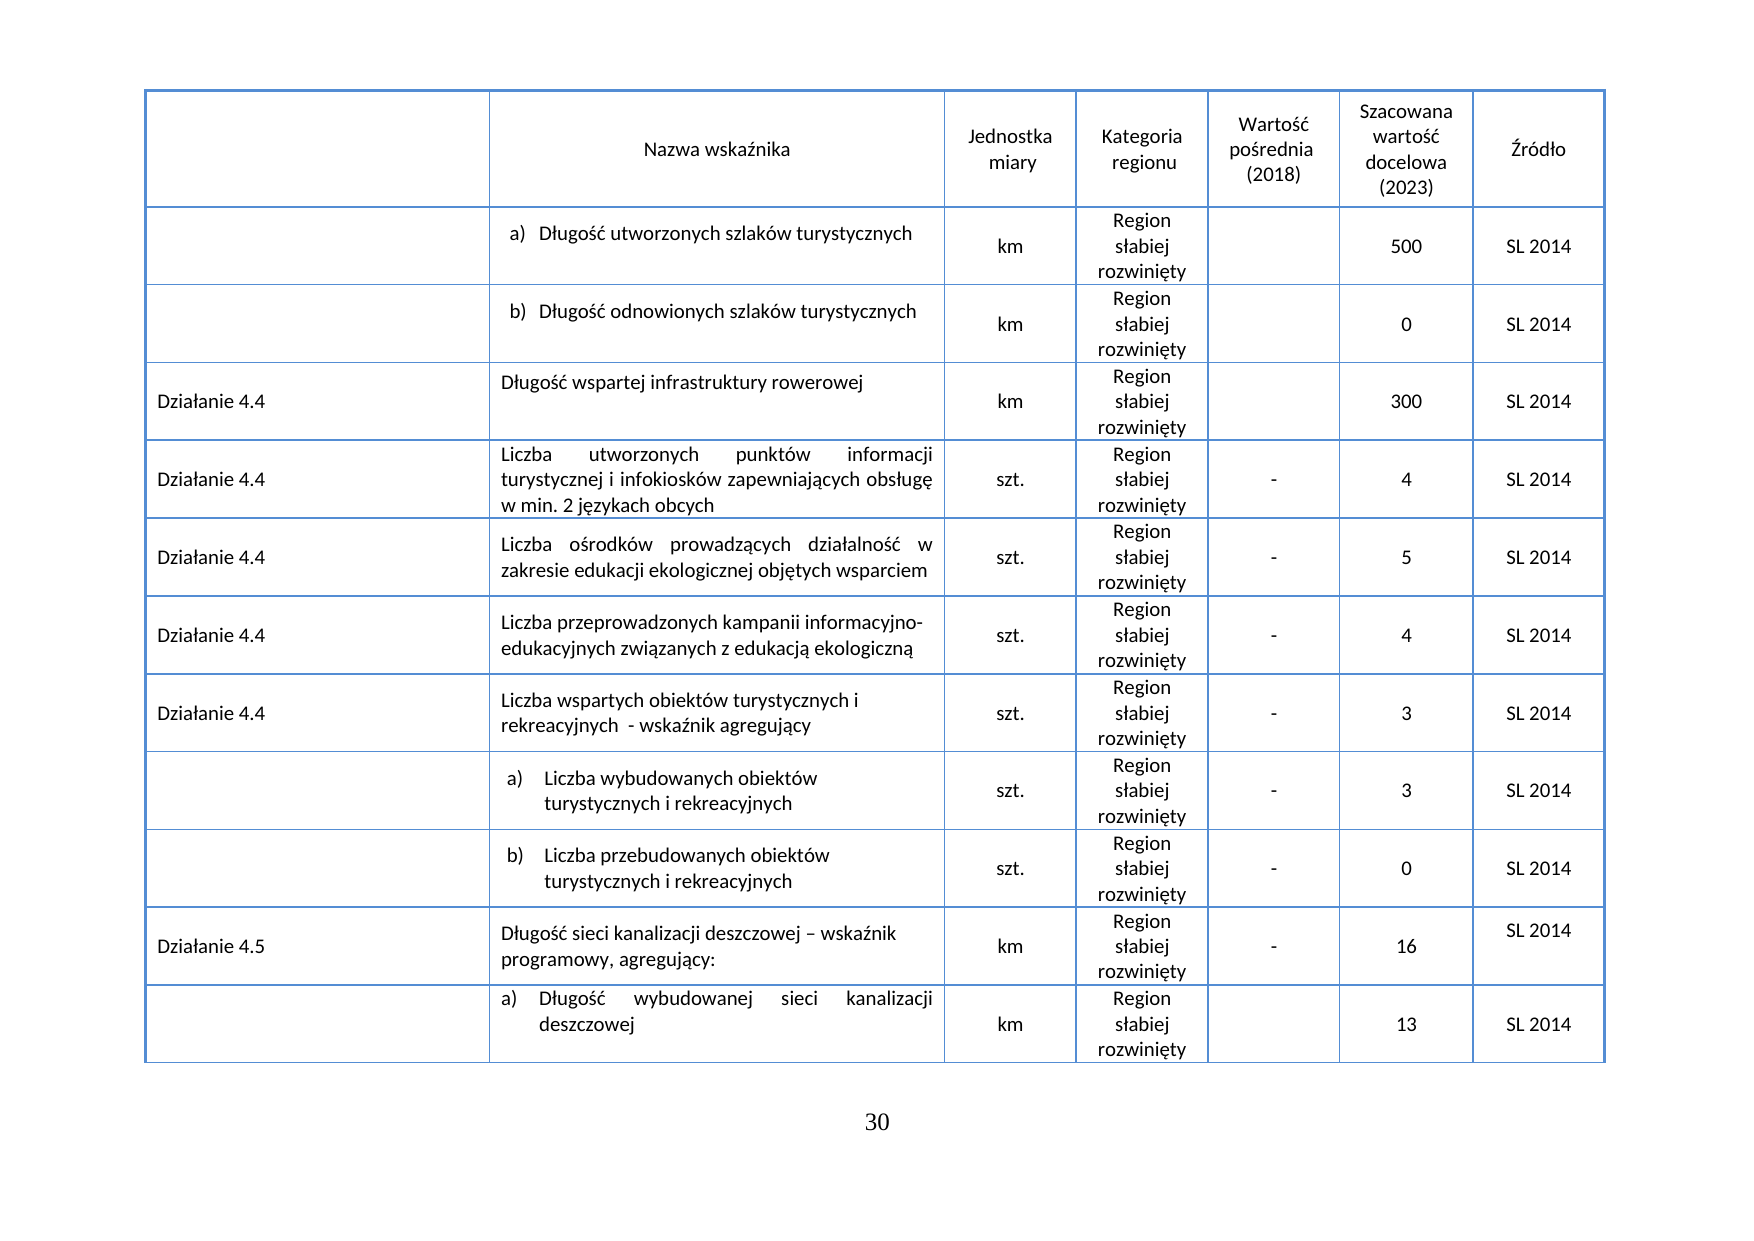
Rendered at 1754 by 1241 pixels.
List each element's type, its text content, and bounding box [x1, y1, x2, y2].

table_cell Działanie 4.4 [147, 597, 489, 673]
table_cell - [1209, 441, 1339, 517]
table_cell - [1209, 597, 1339, 673]
table_cell 0 [1340, 285, 1472, 362]
table_cell 4 [1340, 597, 1472, 673]
table_cell km [945, 908, 1075, 984]
table_cell SL 2014 [1474, 986, 1603, 1062]
table_cell SL 2014 [1474, 441, 1603, 517]
table_cell Liczba przeprowadzonych kampanii informacyjno-edukacyjnych związanych z edukacją ekologiczną [490, 597, 944, 673]
table_cell szt. [945, 597, 1075, 673]
table_cell km [945, 285, 1075, 362]
table_cell - [1209, 675, 1339, 751]
table_cell Długość odnowionych szlaków turystycznych [490, 285, 944, 362]
table_cell 500 [1340, 208, 1472, 284]
table_cell [147, 285, 489, 362]
table_header Nazwa wskaźnika [490, 92, 944, 206]
table_cell Region słabiej rozwinięty [1077, 441, 1207, 517]
table_cell Działanie 4.4 [147, 441, 489, 517]
table_cell [1209, 285, 1339, 362]
table_cell szt. [945, 519, 1075, 595]
table_cell km [945, 208, 1075, 284]
table_cell Liczba wspartych obiektów turystycznych i rekreacyjnych - wskaźnik agregujący [490, 675, 944, 751]
table_header Kategoria regionu [1077, 92, 1207, 206]
table_cell [1209, 363, 1339, 439]
table_cell SL 2014 [1474, 208, 1603, 284]
table_cell - [1209, 908, 1339, 984]
table_cell Długość wspartej infrastruktury rowerowej [490, 363, 944, 439]
table_cell km [945, 363, 1075, 439]
table_header [147, 92, 489, 206]
table_cell Region słabiej rozwinięty [1077, 285, 1207, 362]
table_cell szt. [945, 441, 1075, 517]
table_cell Region słabiej rozwinięty [1077, 986, 1207, 1062]
table_cell - [1209, 752, 1339, 828]
table_cell Region słabiej rozwinięty [1077, 830, 1207, 906]
table_cell [147, 208, 489, 284]
table_cell SL 2014 [1474, 363, 1603, 439]
table_header Wartość pośrednia (2018) [1209, 92, 1339, 206]
table_cell Region słabiej rozwinięty [1077, 675, 1207, 751]
table_cell Długość wybudowanej sieci kanalizacji deszczowej [490, 986, 944, 1062]
table_cell Liczba przebudowanych obiektów turystycznych i rekreacyjnych [490, 830, 944, 906]
table_cell szt. [945, 675, 1075, 751]
table_cell SL 2014 [1474, 908, 1603, 984]
table_cell Długość sieci kanalizacji deszczowej – wskaźnik programowy, agregujący: [490, 908, 944, 984]
table_cell SL 2014 [1474, 519, 1603, 595]
table_cell szt. [945, 830, 1075, 906]
table_cell - [1209, 519, 1339, 595]
table_cell 16 [1340, 908, 1472, 984]
table_cell Region słabiej rozwinięty [1077, 597, 1207, 673]
table_cell Region słabiej rozwinięty [1077, 363, 1207, 439]
table_cell Liczba wybudowanych obiektów turystycznych i rekreacyjnych [490, 752, 944, 828]
table_cell Działanie 4.5 [147, 908, 489, 984]
table_cell 3 [1340, 752, 1472, 828]
table_cell 0 [1340, 830, 1472, 906]
table_cell 300 [1340, 363, 1472, 439]
table_cell - [1209, 830, 1339, 906]
table_cell 5 [1340, 519, 1472, 595]
table_cell Region słabiej rozwinięty [1077, 519, 1207, 595]
table_cell Region słabiej rozwinięty [1077, 908, 1207, 984]
table_cell km [945, 986, 1075, 1062]
table_cell Działanie 4.4 [147, 363, 489, 439]
table_header Jednostka miary [945, 92, 1075, 206]
table_cell Długość utworzonych szlaków turystycznych [490, 208, 944, 284]
table_cell [147, 752, 489, 828]
table_cell [1209, 208, 1339, 284]
table_cell 3 [1340, 675, 1472, 751]
table_cell Działanie 4.4 [147, 675, 489, 751]
table_cell Region słabiej rozwinięty [1077, 752, 1207, 828]
table_header Szacowana wartość docelowa (2023) [1340, 92, 1472, 206]
table_cell SL 2014 [1474, 597, 1603, 673]
table_cell 13 [1340, 986, 1472, 1062]
table_cell Liczba utworzonych punktów informacji turystycznej i infokiosków zapewniających obsługę w min. 2 językach obcych [490, 441, 944, 517]
table_cell Region słabiej rozwinięty [1077, 208, 1207, 284]
table_cell 4 [1340, 441, 1472, 517]
table_cell SL 2014 [1474, 675, 1603, 751]
table_cell szt. [945, 752, 1075, 828]
table_cell [147, 986, 489, 1062]
table_cell [1209, 986, 1339, 1062]
table_cell SL 2014 [1474, 830, 1603, 906]
table_header Źródło [1474, 92, 1603, 206]
table_cell [147, 830, 489, 906]
table_cell Liczba ośrodków prowadzących działalność w zakresie edukacji ekologicznej objętych wsparciem [490, 519, 944, 595]
table_cell SL 2014 [1474, 285, 1603, 362]
table_cell SL 2014 [1474, 752, 1603, 828]
table_cell Działanie 4.4 [147, 519, 489, 595]
